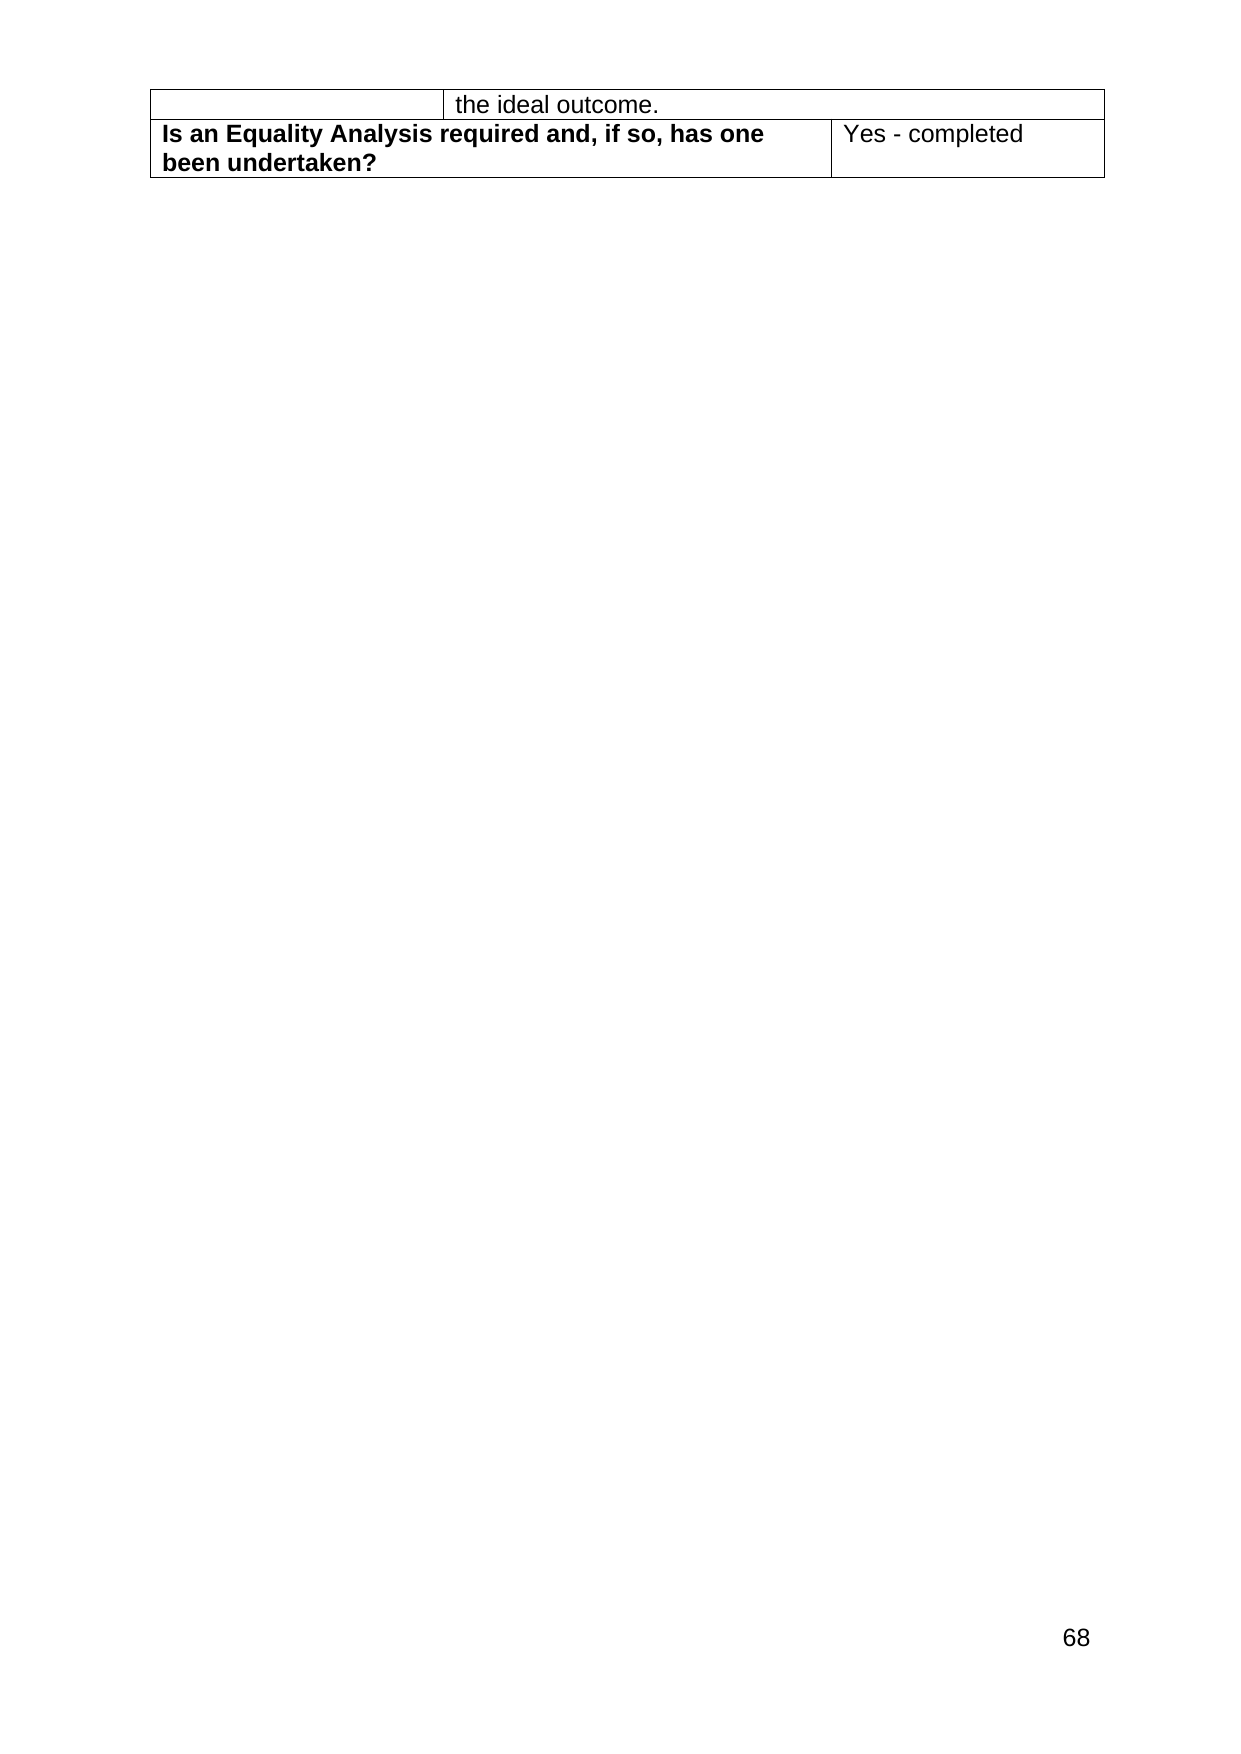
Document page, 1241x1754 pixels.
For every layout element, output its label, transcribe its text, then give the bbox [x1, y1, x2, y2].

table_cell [151, 90, 443, 118]
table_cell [444, 90, 1104, 118]
table_cell Yes - completed [832, 120, 1104, 177]
table_cell Is an Equality Analysis required and, if so, has one been undertaken? [151, 120, 831, 177]
